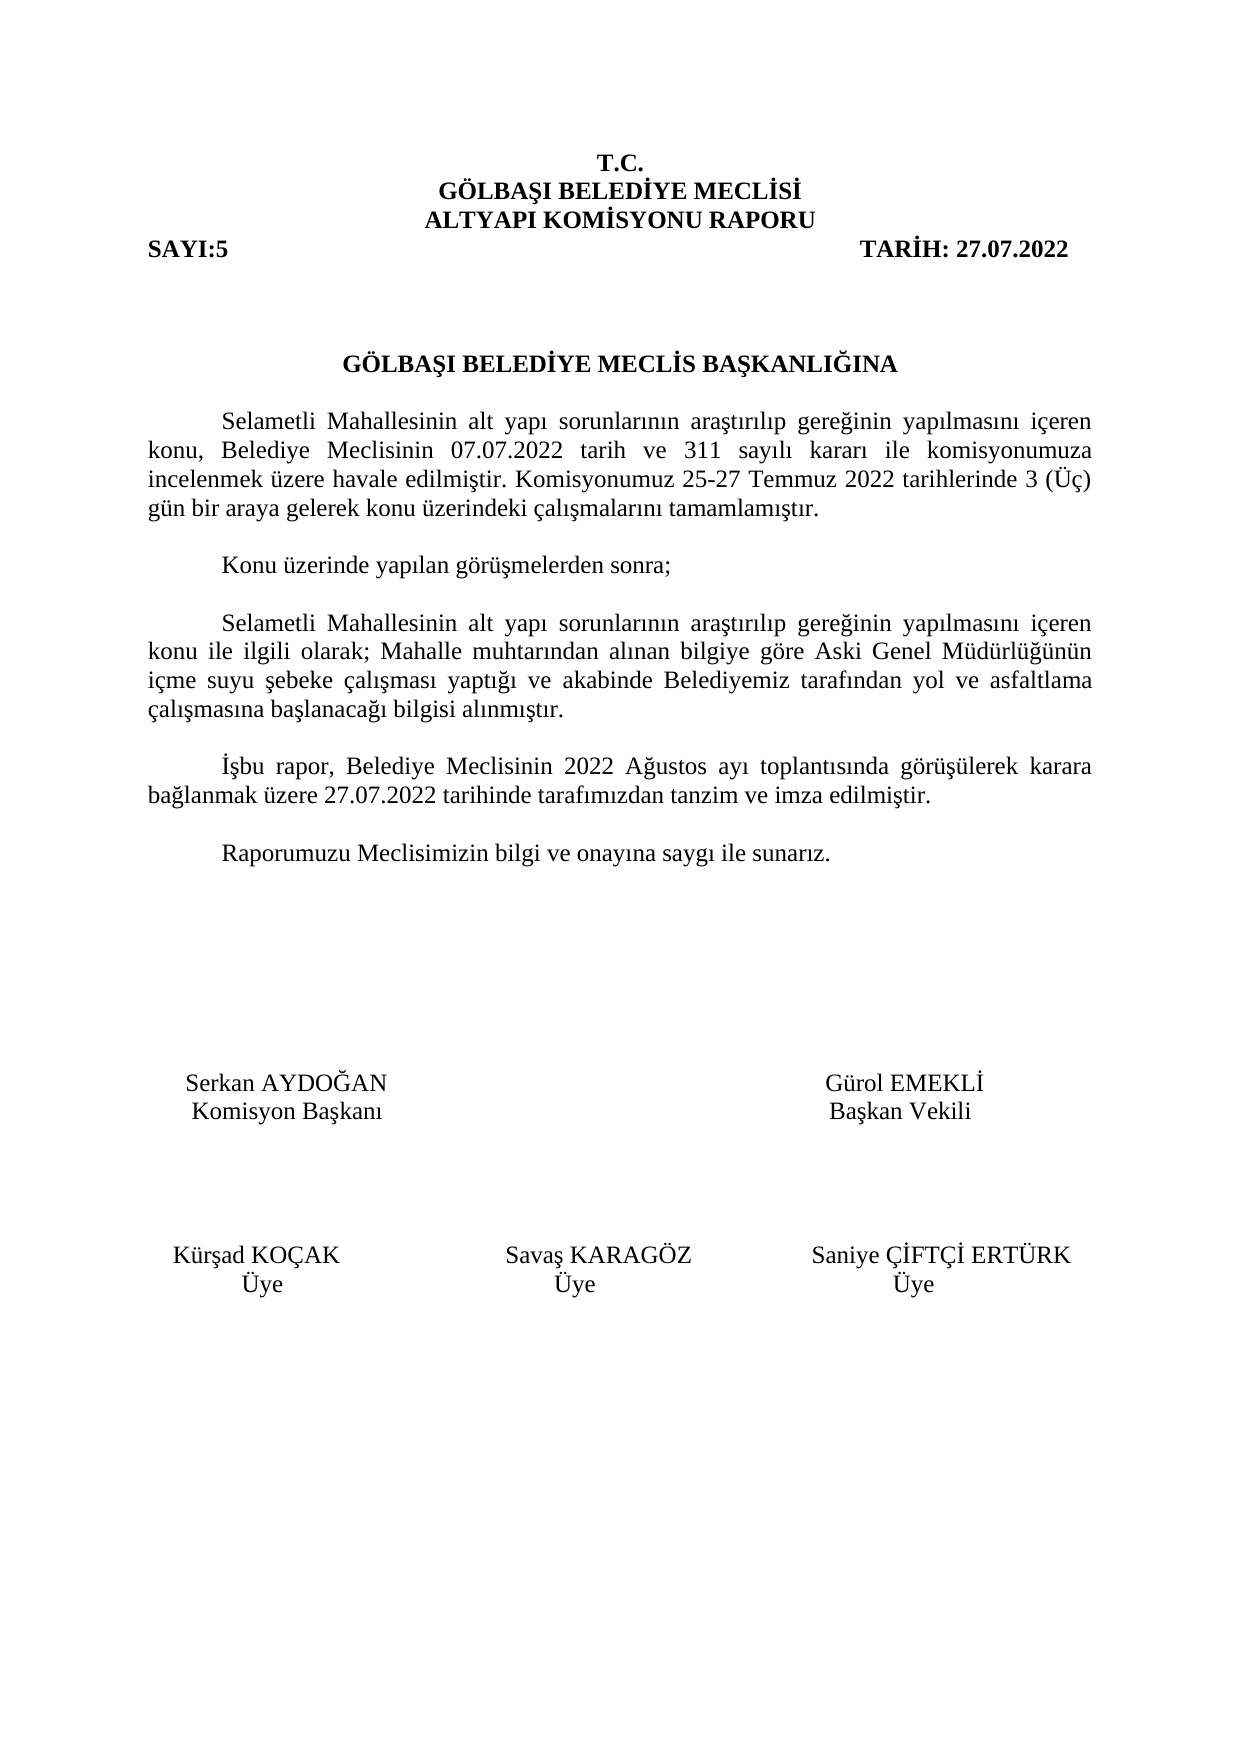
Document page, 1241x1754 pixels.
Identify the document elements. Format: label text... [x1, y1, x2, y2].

text Selametli Mahallesinin alt yapı sorunlarının araştırılıp gereğinin yapılmasını içeren konu ile ilgili olarak; Mahalle muhtarından alınan bilgiye göre Aski Genel Müdürlüğünün içme suyu şebeke çalışması yaptığı ve akabinde Belediyemiz tarafından yol ve asfaltlama çalışmasına başlanacağı bilgisi alınmıştır. [148, 608, 1093, 723]
text İşbu rapor, Belediye Meclisinin 2022 Ağustos ayı toplantısında görüşülerek karara bağlanmak üzere 27.07.2022 tarihinde tarafımızdan tanzim ve imza edilmiştir. [148, 751, 1093, 809]
text T.C. [148, 148, 1093, 176]
text Üye Üye Üye [148, 1269, 1093, 1326]
text Komisyon Başkanı Başkan Vekili [148, 1096, 1093, 1125]
text Konu üzerinde yapılan görüşmelerden sonra; [148, 550, 1093, 579]
text Raporumuzu Meclisimizin bilgi ve onayına saygı ile sunarız. [148, 838, 1093, 866]
text ALTYAPI KOMİSYONU RAPORU [148, 205, 1093, 234]
text GÖLBAŞI BELEDİYE MECLİSİ [148, 176, 1093, 205]
text SAYI:5 TARİH: 27.07.2022 [148, 234, 1093, 263]
text Kürşad KOÇAK Savaş KARAGÖZ Saniye ÇİFTÇİ ERTÜRK [148, 1240, 1093, 1269]
text Serkan AYDOĞAN Gürol EMEKLİ [148, 1068, 1093, 1096]
text GÖLBAŞI BELEDİYE MECLİS BAŞKANLIĞINA [148, 349, 1093, 378]
text Selametli Mahallesinin alt yapı sorunlarının araştırılıp gereğinin yapılmasını içeren konu, Belediye Meclisinin 07.07.2022 tarih ve 311 sayılı kararı ile komisyonumuza incelenmek üzere havale edilmiştir. Komisyonumuz 25-27 Temmuz 2022 tarihlerinde 3 (Üç) gün bir araya gelerek konu üzerindeki çalışmalarını tamamlamıştır. [148, 406, 1093, 521]
